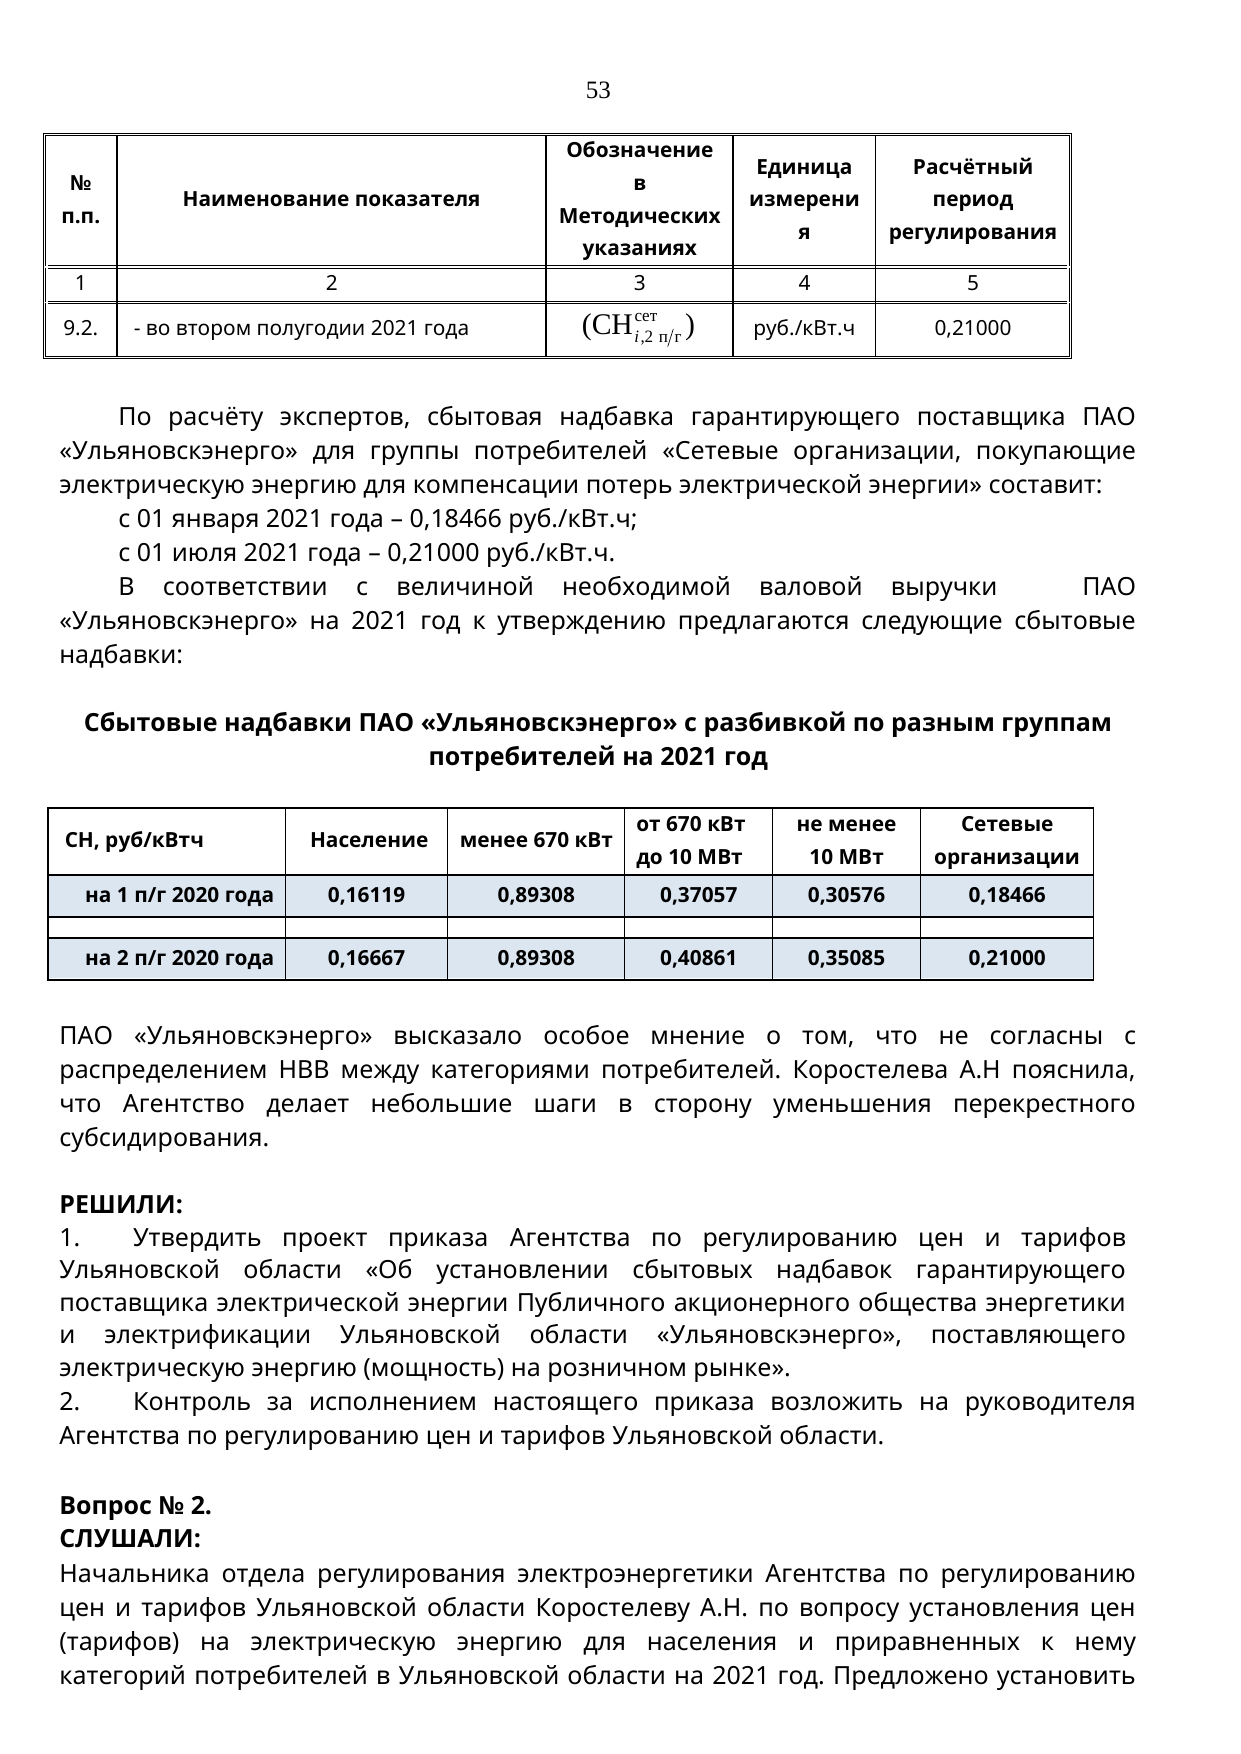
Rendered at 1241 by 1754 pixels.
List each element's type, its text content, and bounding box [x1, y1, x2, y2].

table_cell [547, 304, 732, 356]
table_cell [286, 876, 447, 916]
text В соответствии с величиной необходимой валовой выручки ПАО «Ульяновскэнерго» на 2021 год к утверждению предлагаются следующие сбытовые надбавки: [59, 569, 1137, 671]
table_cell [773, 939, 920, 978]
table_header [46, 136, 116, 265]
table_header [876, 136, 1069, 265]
text Вопрос № 2. [59, 1489, 1137, 1521]
text с 01 июля 2021 года – 0,21000 руб./кВт.ч. [59, 535, 1137, 569]
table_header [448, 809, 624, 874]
text 2. Контроль за исполнением настоящего приказа возложить на руководителя Агентства по регулированию цен и тарифов Ульяновской области. [59, 1384, 1137, 1452]
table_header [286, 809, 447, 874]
text с 01 января 2021 года – 0,18466 руб./кВт.ч; [59, 501, 1137, 535]
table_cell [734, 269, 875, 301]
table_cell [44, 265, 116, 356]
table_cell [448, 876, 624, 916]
text Сбытовые надбавки ПАО «Ульяновскэнерго» с разбивкой по разным группам потребителей на 2021 год [59, 705, 1137, 773]
text РЕШИЛИ: [59, 1188, 1137, 1220]
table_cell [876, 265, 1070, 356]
text ПАО «Ульяновскэнерго» высказало особое мнение о том, что не согласны с распределением НВВ между категориями потребителей. Коростелева А.Н пояснила, что Агентство делает небольшие шаги в сторону уменьшения перекрестного субсидирования. [59, 1017, 1137, 1154]
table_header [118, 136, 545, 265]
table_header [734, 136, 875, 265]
text СЛУШАЛИ: [59, 1521, 1137, 1555]
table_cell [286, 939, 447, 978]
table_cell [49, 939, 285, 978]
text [59, 1555, 1137, 1691]
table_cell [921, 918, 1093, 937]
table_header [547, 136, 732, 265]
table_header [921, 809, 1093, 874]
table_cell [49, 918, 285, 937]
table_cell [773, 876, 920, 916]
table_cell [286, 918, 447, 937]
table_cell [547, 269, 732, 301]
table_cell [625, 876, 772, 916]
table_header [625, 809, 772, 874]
title 1. Утвердить проект приказа Агентства по регулированию цен и тарифов Ульяновской области «Об установлении сбытовых надбавок гарантирующего поставщика электрической энергии Публичного акционерного общества энергетики и электрификации Ульяновской области «Ульяновскэнерго», поставляющего электрическую энергию (мощность) на розничном рынке». [59, 1220, 1127, 1384]
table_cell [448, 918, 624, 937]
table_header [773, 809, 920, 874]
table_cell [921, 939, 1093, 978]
text По расчёту экспертов, сбытовая надбавка гарантирующего поставщика ПАО «Ульяновскэнерго» для группы потребителей «Сетевые организации, покупающие электрическую энергию для компенсации потерь электрической энергии» составит: [59, 398, 1137, 501]
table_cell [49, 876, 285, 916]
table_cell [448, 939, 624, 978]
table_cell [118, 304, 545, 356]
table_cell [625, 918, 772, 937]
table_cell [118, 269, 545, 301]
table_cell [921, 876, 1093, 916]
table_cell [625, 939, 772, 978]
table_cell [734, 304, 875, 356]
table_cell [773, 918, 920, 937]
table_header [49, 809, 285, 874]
